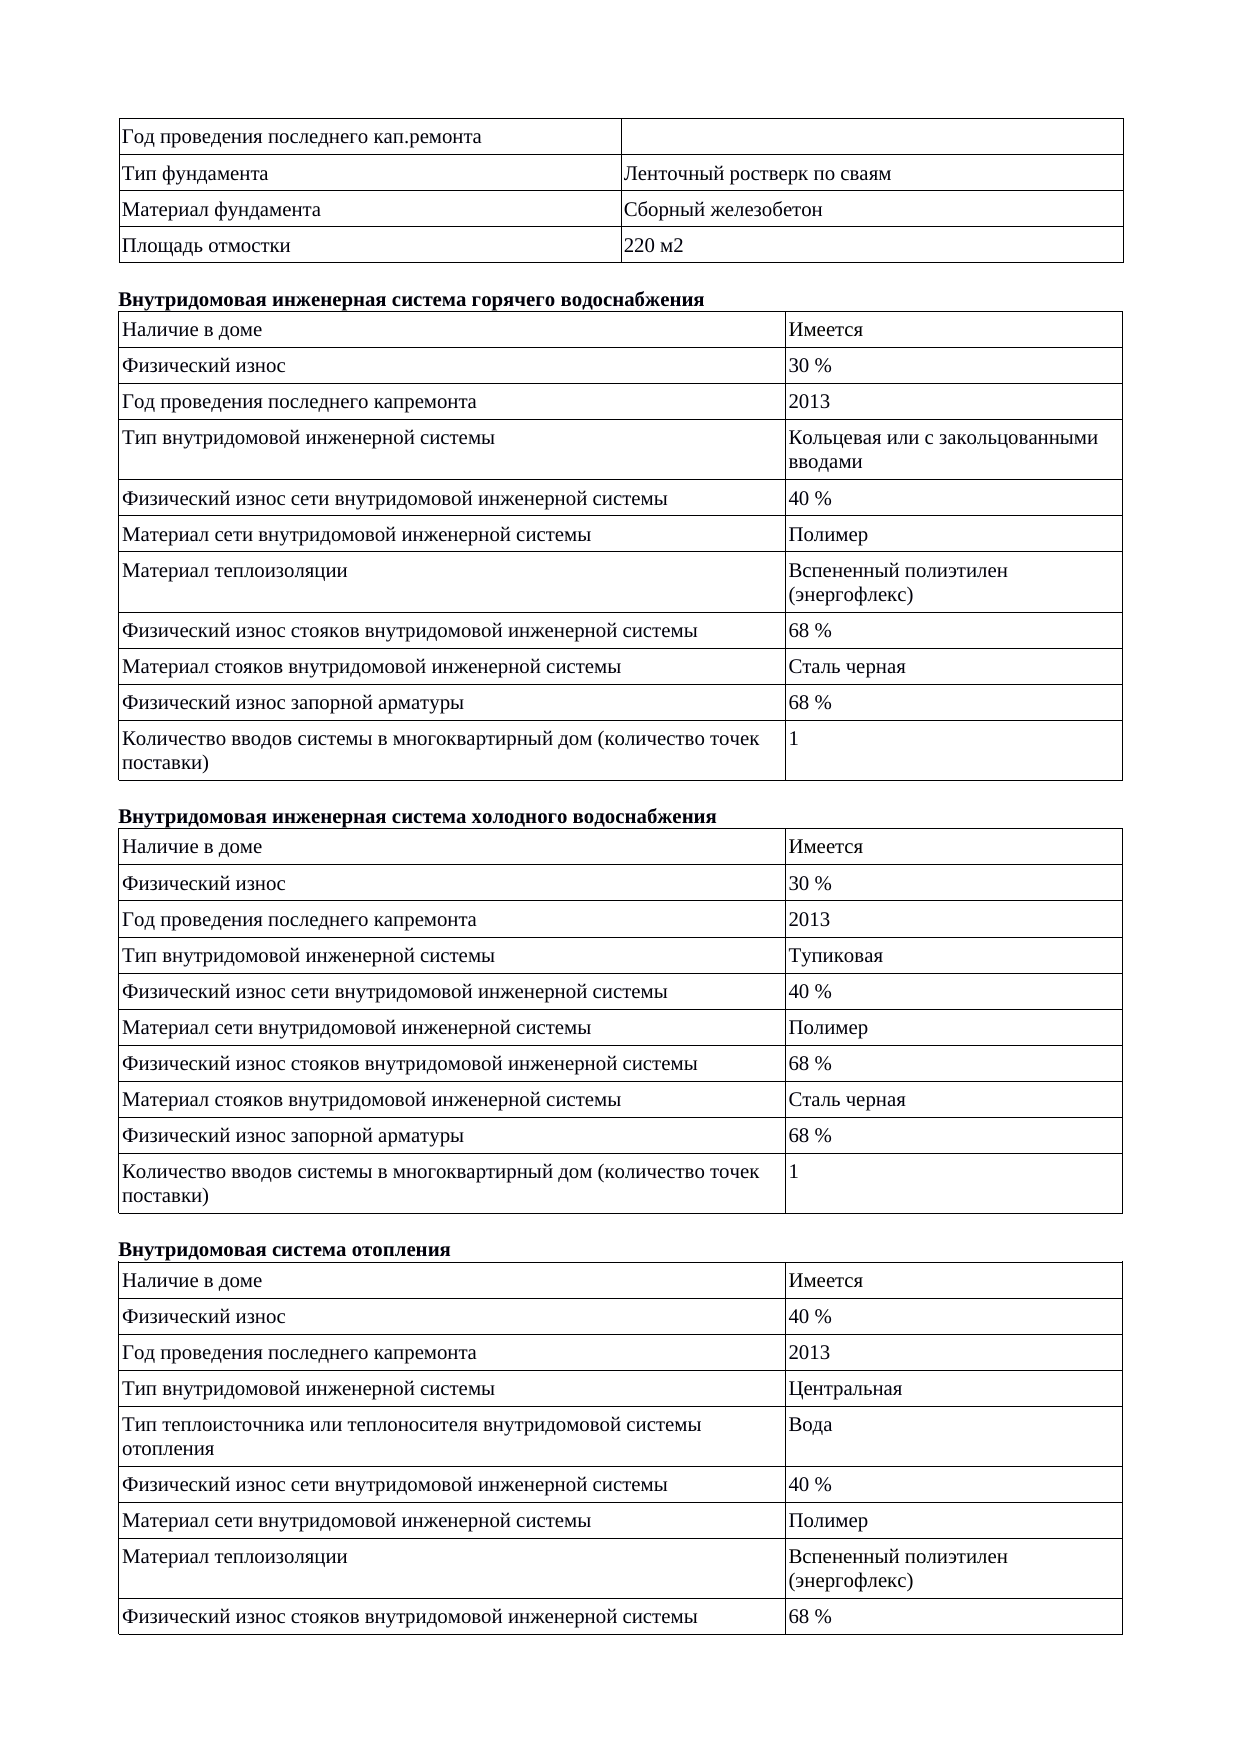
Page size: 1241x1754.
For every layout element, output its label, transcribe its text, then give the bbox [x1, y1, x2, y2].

table_cell Центральная [786, 1371, 1122, 1406]
table_cell Материал теплоизоляции [119, 552, 785, 611]
table_cell Тип внутридомовой инженерной системы [119, 420, 785, 479]
table_cell 40 % [786, 1299, 1122, 1333]
text Внутридомовая инженерная система горячего водоснабжения [118, 287, 1122, 311]
table_cell 68 % [786, 1046, 1122, 1081]
table_cell [622, 119, 1123, 154]
table_cell Материал фундамента [120, 191, 621, 226]
table_cell Полимер [786, 1503, 1122, 1538]
table_cell 68 % [786, 1118, 1122, 1153]
table_cell Год проведения последнего кап.ремонта [120, 119, 621, 154]
table_cell 30 % [786, 348, 1122, 383]
table_cell Физический износ сети внутридомовой инженерной системы [119, 1467, 785, 1502]
table_cell Количество вводов системы в многоквартирный дом (количество точек поставки) [119, 1154, 785, 1213]
text Внутридомовая инженерная система холодного водоснабжения [118, 804, 1122, 828]
table_cell Площадь отмостки [120, 227, 621, 262]
table_cell 40 % [786, 974, 1122, 1008]
table_cell Физический износ стояков внутридомовой инженерной системы [119, 1046, 785, 1081]
table_cell Тип внутридомовой инженерной системы [119, 938, 785, 972]
table_cell Вода [786, 1407, 1122, 1466]
table_cell Физический износ стояков внутридомовой инженерной системы [119, 1599, 785, 1634]
table_cell Материал сети внутридомовой инженерной системы [119, 1503, 785, 1538]
table_header Наличие в доме [119, 1263, 785, 1297]
table_cell 220 м2 [622, 227, 1123, 262]
table_cell Сталь черная [786, 1082, 1122, 1117]
table_cell 68 % [786, 685, 1122, 719]
table_cell Физический износ [119, 865, 785, 900]
table_cell Физический износ сети внутридомовой инженерной системы [119, 480, 785, 515]
table_cell Год проведения последнего капремонта [119, 901, 785, 936]
table_cell Ленточный ростверк по сваям [622, 155, 1123, 190]
table_cell Материал сети внутридомовой инженерной системы [119, 1010, 785, 1044]
table_cell Год проведения последнего капремонта [119, 1335, 785, 1369]
table_cell Вспененный полиэтилен (энергофлекс) [786, 1539, 1122, 1598]
table_header Имеется [786, 312, 1122, 347]
table_cell Тупиковая [786, 938, 1122, 972]
table_cell Тип фундамента [120, 155, 621, 190]
table_cell Физический износ запорной арматуры [119, 1118, 785, 1153]
table_cell 30 % [786, 865, 1122, 900]
table_cell Полимер [786, 516, 1122, 551]
table_cell 68 % [786, 613, 1122, 647]
table_cell Физический износ стояков внутридомовой инженерной системы [119, 613, 785, 647]
table_cell Год проведения последнего капремонта [119, 384, 785, 419]
table_cell Материал стояков внутридомовой инженерной системы [119, 649, 785, 683]
table_header Имеется [786, 1263, 1122, 1297]
table_cell 40 % [786, 1467, 1122, 1502]
table_cell 2013 [786, 384, 1122, 419]
table_cell Материал теплоизоляции [119, 1539, 785, 1598]
table_cell Сталь черная [786, 649, 1122, 683]
table_cell 1 [786, 721, 1122, 779]
table_cell Физический износ [119, 1299, 785, 1333]
table_cell Материал стояков внутридомовой инженерной системы [119, 1082, 785, 1117]
table_cell Количество вводов системы в многоквартирный дом (количество точек поставки) [119, 721, 785, 779]
table_cell 2013 [786, 1335, 1122, 1369]
table_cell Тип теплоисточника или теплоносителя внутридомовой системы отопления [119, 1407, 785, 1466]
text Внутридомовая система отопления [118, 1237, 1122, 1261]
table_header Наличие в доме [119, 312, 785, 347]
table_cell 40 % [786, 480, 1122, 515]
table_cell Сборный железобетон [622, 191, 1123, 226]
table_cell Тип внутридомовой инженерной системы [119, 1371, 785, 1406]
table_cell Полимер [786, 1010, 1122, 1044]
table_cell Физический износ [119, 348, 785, 383]
table_cell Физический износ сети внутридомовой инженерной системы [119, 974, 785, 1008]
table_cell Физический износ запорной арматуры [119, 685, 785, 719]
table_header Имеется [786, 829, 1122, 864]
table_header Наличие в доме [119, 829, 785, 864]
table_cell Кольцевая или с закольцованными вводами [786, 420, 1122, 479]
table_cell 2013 [786, 901, 1122, 936]
table_cell 1 [786, 1154, 1122, 1213]
table_cell Вспененный полиэтилен (энергофлекс) [786, 552, 1122, 611]
table_cell 68 % [786, 1599, 1122, 1634]
table_cell Материал сети внутридомовой инженерной системы [119, 516, 785, 551]
